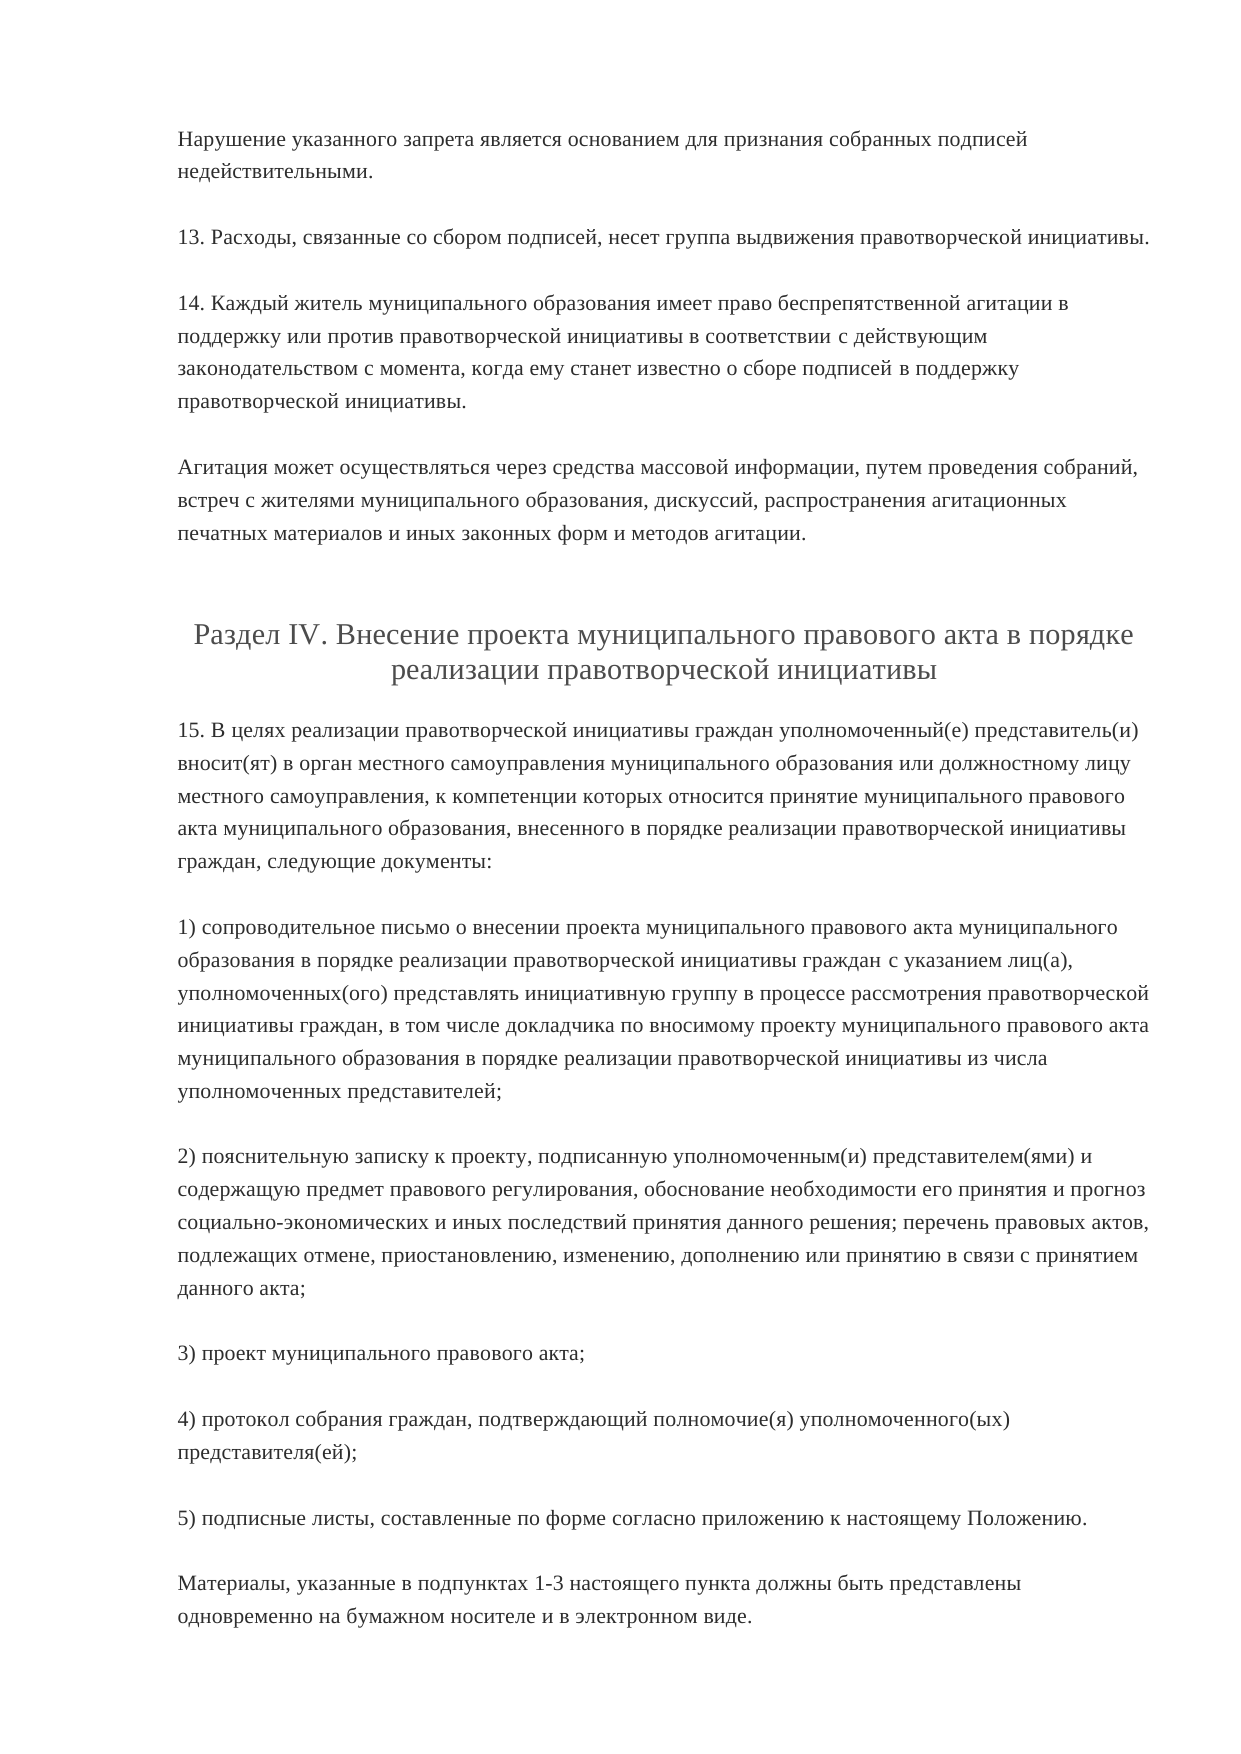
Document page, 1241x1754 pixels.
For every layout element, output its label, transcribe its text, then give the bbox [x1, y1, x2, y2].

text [177, 118, 1152, 577]
subtitle Раздел IV. Внесение проекта муниципального правового акта в порядке реализации правотворческой инициативы [177, 617, 1152, 686]
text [177, 709, 1152, 1628]
